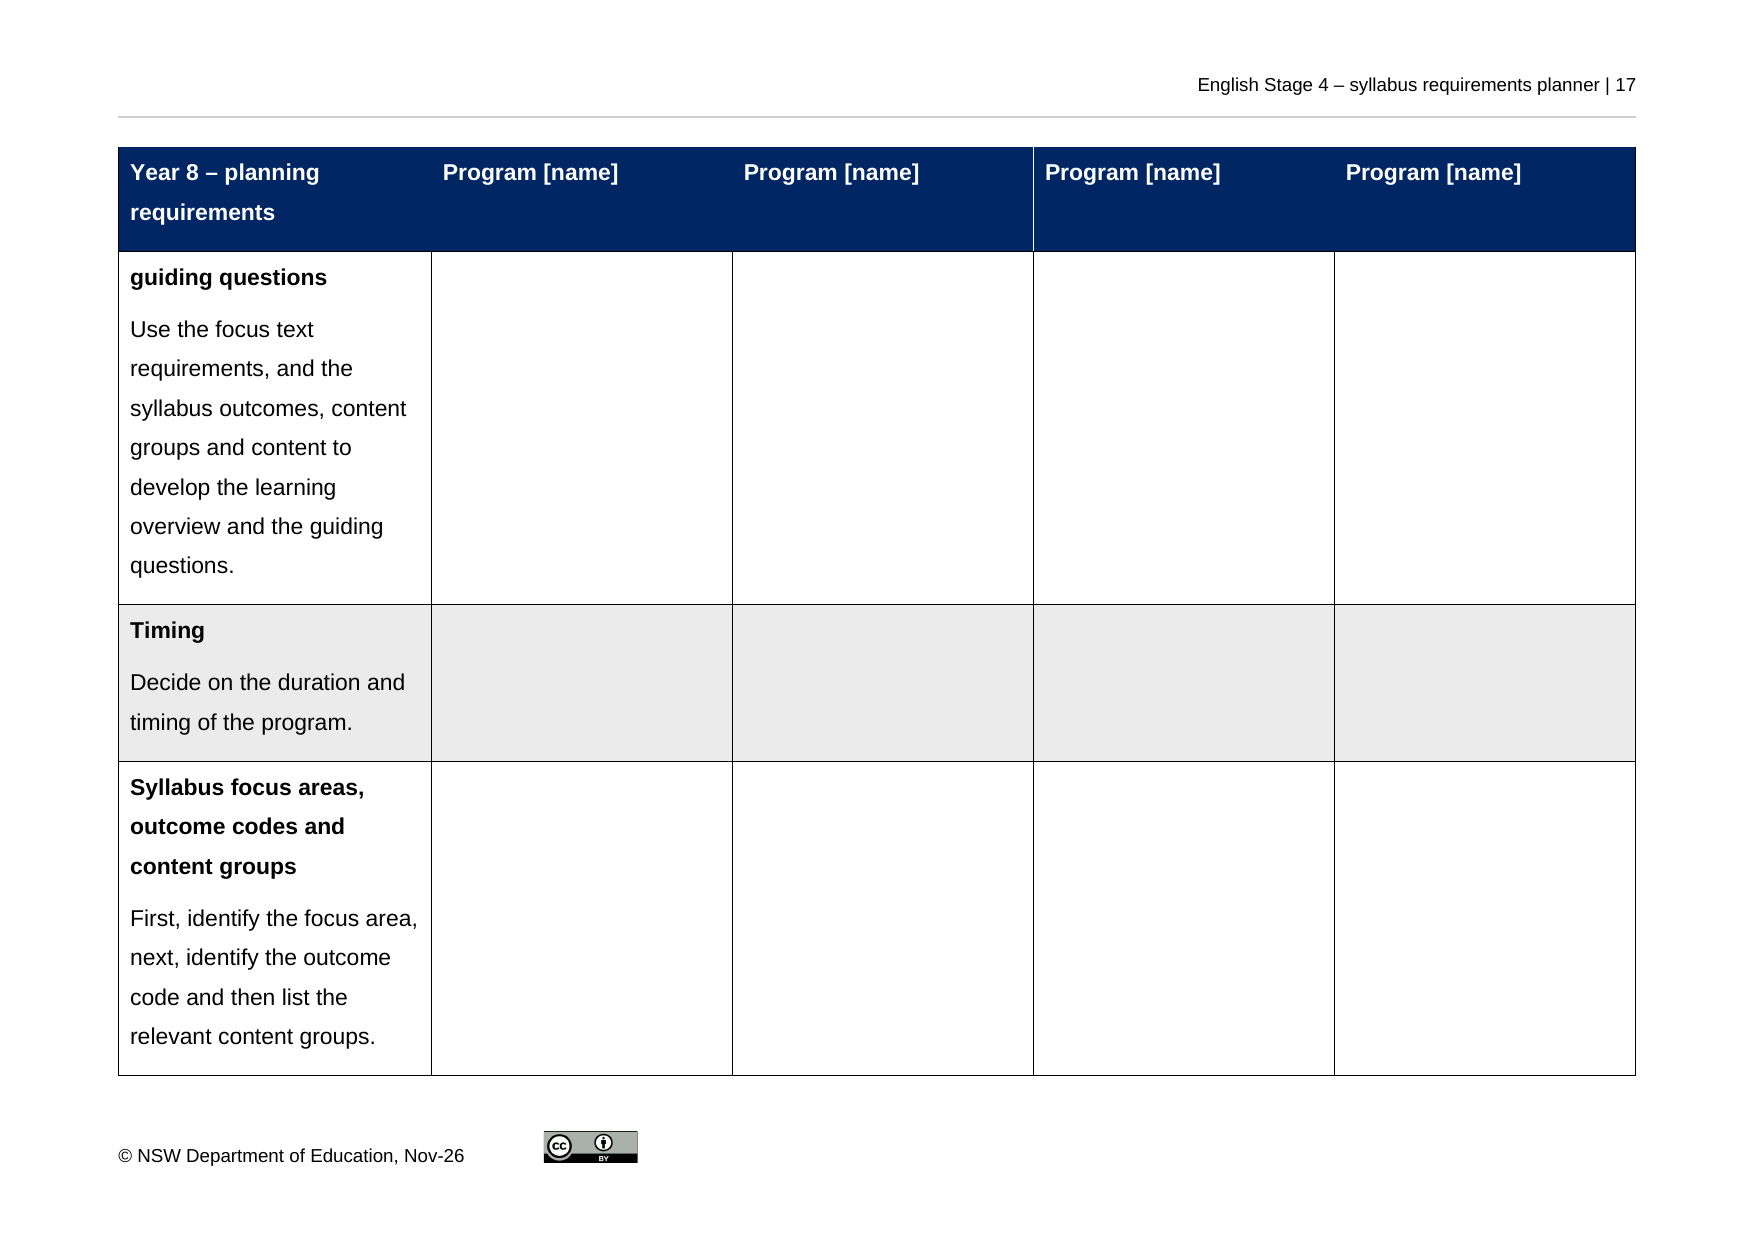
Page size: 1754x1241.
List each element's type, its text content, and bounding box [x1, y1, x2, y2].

table_header Program [name] [1034, 147, 1334, 251]
table_header Program [name] [1334, 147, 1635, 251]
table_header Program [name] [732, 147, 1033, 251]
table_cell [1034, 762, 1334, 1075]
table_cell [733, 762, 1033, 1075]
table_header Year 8 – planning requirements [119, 147, 431, 251]
table_cell [1335, 605, 1635, 761]
table_cell [432, 252, 732, 604]
table_cell [733, 252, 1033, 604]
table_cell [432, 762, 732, 1075]
table_cell Timing Decide on the duration and timing of the program. [119, 605, 431, 761]
table_cell [1335, 252, 1635, 604]
picture [543, 1131, 638, 1163]
table_cell [733, 605, 1033, 761]
table_cell [432, 605, 732, 761]
table_header Program [name] [431, 147, 732, 251]
table_cell [1335, 762, 1635, 1075]
table_cell [1034, 605, 1334, 761]
table_cell [1034, 252, 1334, 604]
